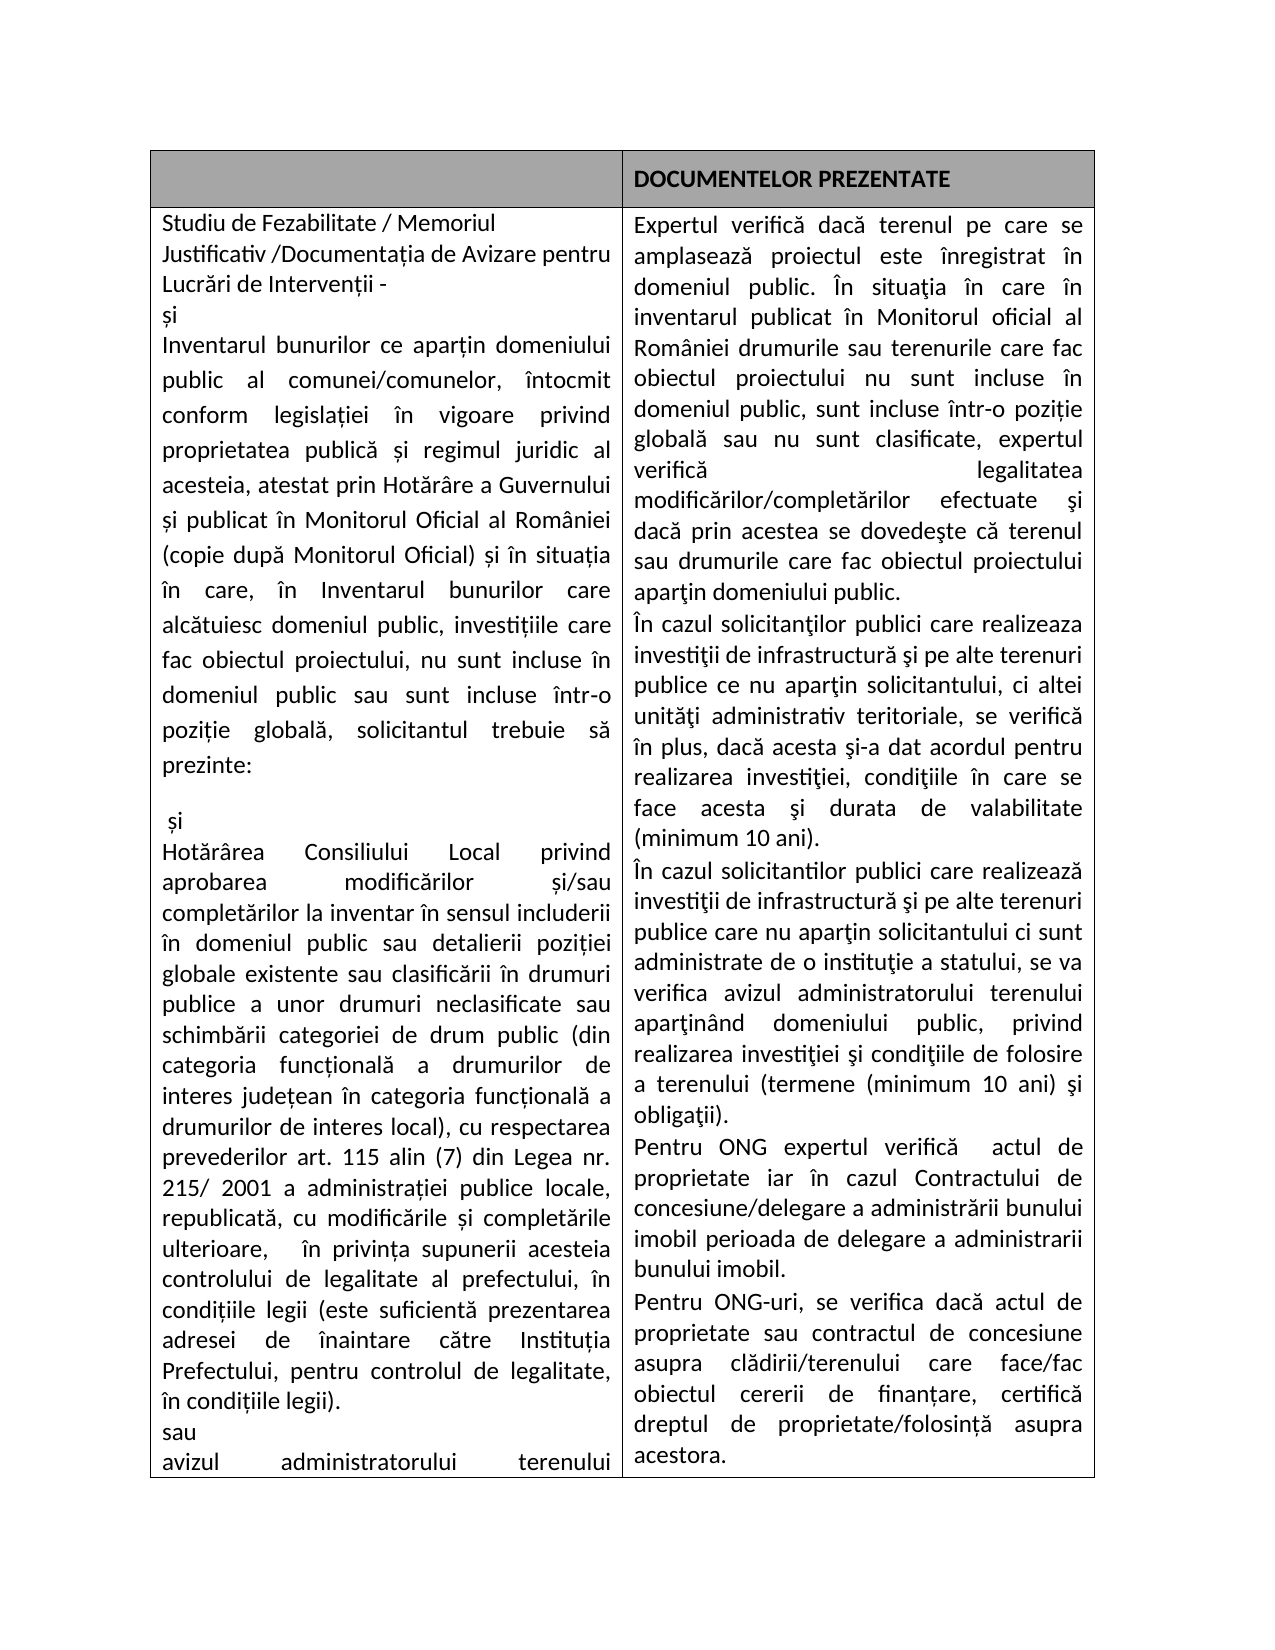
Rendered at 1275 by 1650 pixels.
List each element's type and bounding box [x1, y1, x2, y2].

table_cell [151, 208, 622, 1477]
table_cell [623, 208, 1094, 1477]
table_header [151, 151, 622, 207]
table_header [623, 151, 1094, 207]
